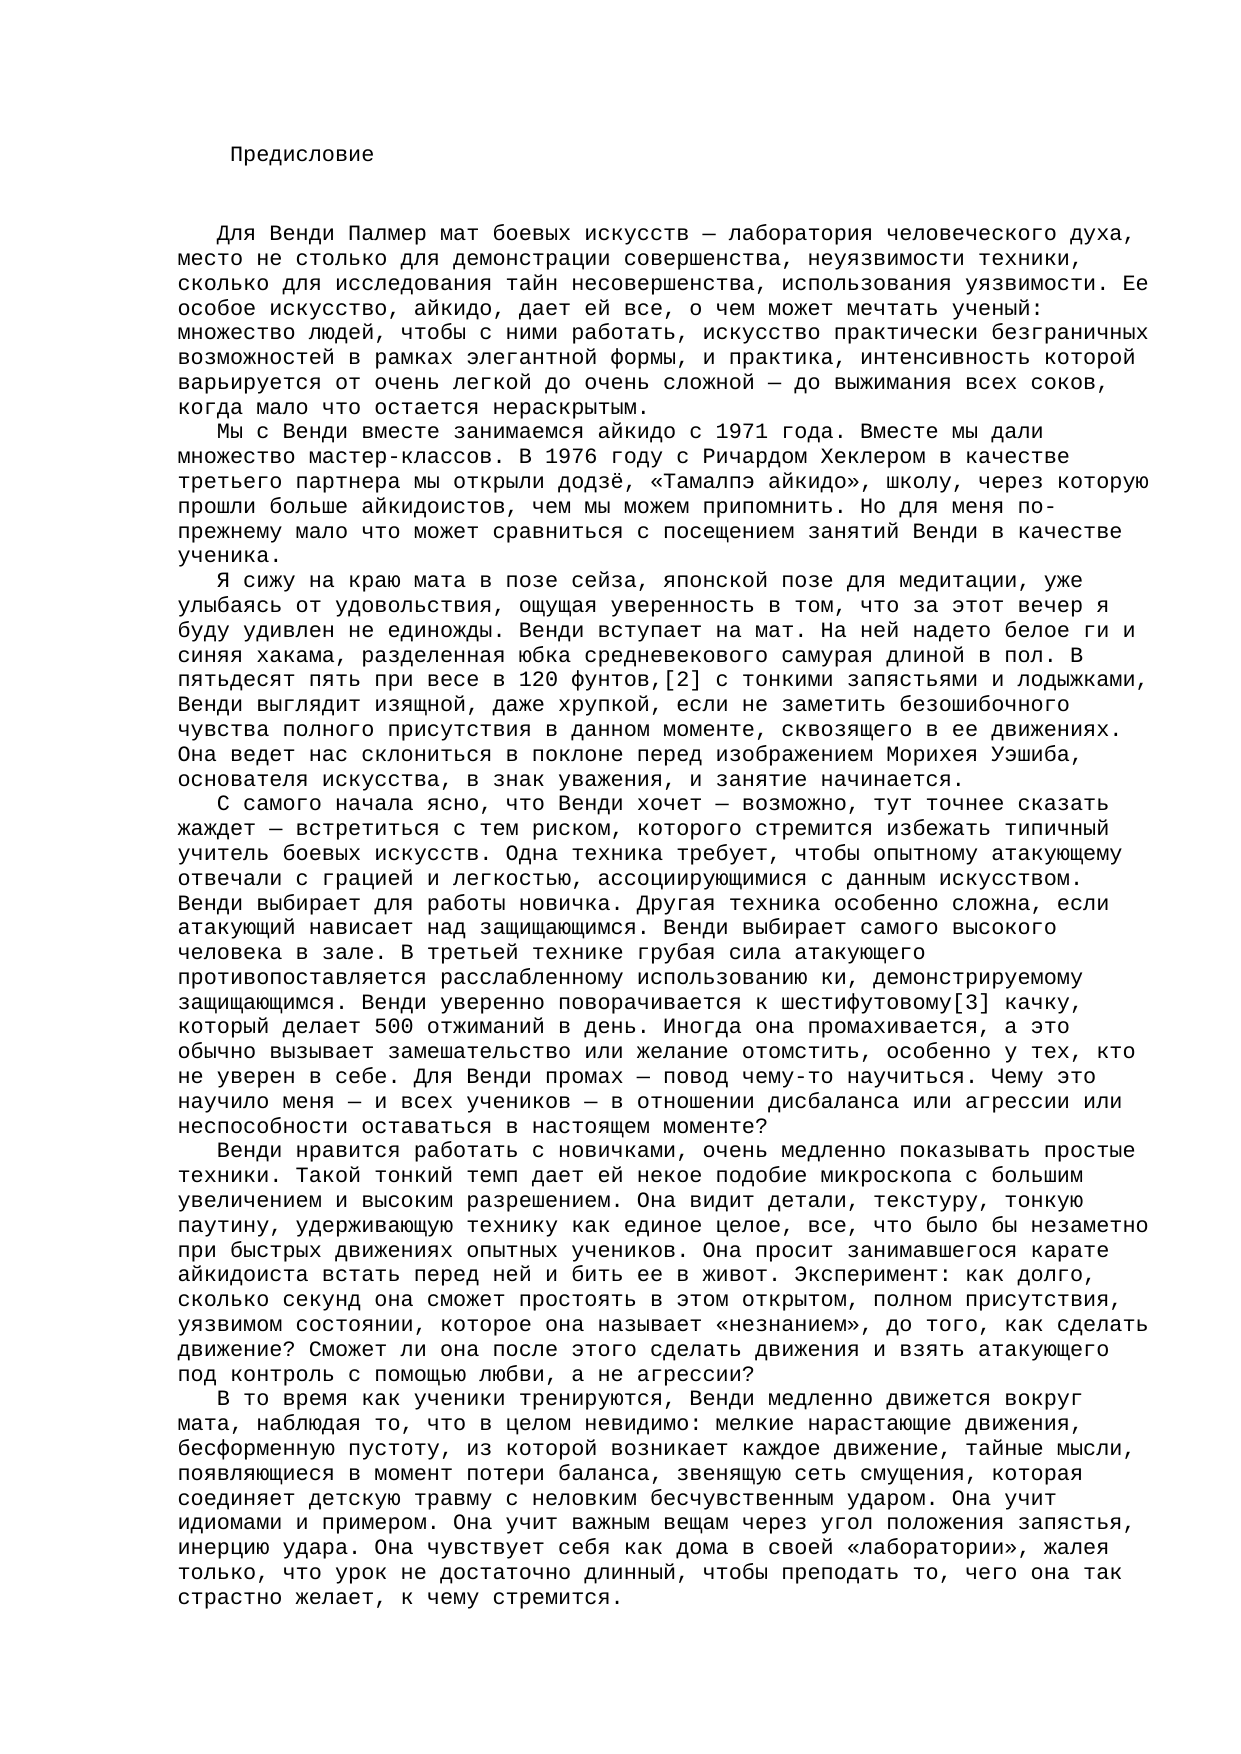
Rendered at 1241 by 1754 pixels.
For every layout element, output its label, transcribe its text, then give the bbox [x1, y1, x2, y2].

text Для Венди Палмер мат боевых искусств — лаборатория человеческого духа, место не столько для демонстрации совершенства, неуязвимости техники, сколько для исследования тайн несовершенства, использования уязвимости. Ее особое искусство, айкидо, дает ей все, о чем может мечтать ученый: множество людей, чтобы с ними работать, искусство практически безграничных возможностей в рамках элегантной формы, и практика, интенсивность которой варьируется от очень легкой до очень сложной — до выжимания всех соков, когда мало что остается нераскрытым. [177, 222, 1152, 421]
text С самого начала ясно, что Венди хочет — возможно, тут точнее сказать жаждет — встретиться с тем риском, которого стремится избежать типичный учитель боевых искусств. Одна техника требует, чтобы опытному атакующему отвечали с грацией и легкостью, ассоциирующимися с данным искусством. Венди выбирает для работы новичка. Другая техника особенно сложна, если атакующий нависает над защищающимся. Венди выбирает самого высокого человека в зале. В третьей технике грубая сила атакующего противопоставляется расслабленному использованию ки, демонстрируемому защищающимся. Венди уверенно поворачивается к шестифутовому[3] качку, который делает 500 отжиманий в день. Иногда она промахивается, а это обычно вызывает замешательство или желание отомстить, особенно у тех, кто не уверен в себе. Для Венди промах — повод чему-то научиться. Чему это научило меня — и всех учеников — в отношении дисбаланса или агрессии или неспособности оставаться в настоящем моменте? [177, 792, 1152, 1139]
text Венди нравится работать с новичками, очень медленно показывать простые техники. Такой тонкий темп дает ей некое подобие микроскопа с большим увеличением и высоким разрешением. Она видит детали, текстуру, тонкую паутину, удерживающую технику как единое целое, все, что было бы незаметно при быстрых движениях опытных учеников. Она просит занимавшегося карате айкидоиста встать перед ней и бить ее в живот. Эксперимент: как долго, сколько секунд она сможет простоять в этом открытом, полном присутствия, уязвимом состоянии, которое она называет «незнанием», до того, как сделать движение? Сможет ли она после этого сделать движения и взять атакующего под контроль с помощью любви, а не агрессии? [177, 1139, 1152, 1387]
text Предисловие [177, 143, 1152, 168]
text Мы с Венди вместе занимаемся айкидо с 1971 года. Вместе мы дали множество мастер-классов. В 1976 году с Ричардом Хеклером в качестве третьего партнера мы открыли додзё, «Тамалпэ айкидо», школу, через которую прошли больше айкидоистов, чем мы можем припомнить. Но для меня по-прежнему мало что может сравниться с посещением занятий Венди в качестве ученика. [177, 421, 1152, 569]
text В то время как ученики тренируются, Венди медленно движется вокруг мата, наблюдая то, что в целом невидимо: мелкие нарастающие движения, бесформенную пустоту, из которой возникает каждое движение, тайные мысли, появляющиеся в момент потери баланса, звенящую сеть смущения, которая соединяет детскую травму с неловким бесчувственным ударом. Она учит идиомами и примером. Она учит важным вещам через угол положения запястья, инерцию удара. Она чувствует себя как дома в своей «лаборатории», жалея только, что урок не достаточно длинный, чтобы преподать то, чего она так страстно желает, к чему стремится. [177, 1387, 1152, 1611]
text Я сижу на краю мата в позе сейза, японской позе для медитации, уже улыбаясь от удовольствия, ощущая уверенность в том, что за этот вечер я буду удивлен не единожды. Венди вступает на мат. На ней надето белое ги и синяя хакама, разделенная юбка средневекового самурая длиной в пол. В пятьдесят пять при весе в 120 фунтов,[2] с тонкими запястьями и лодыжками, Венди выглядит изящной, даже хрупкой, если не заметить безошибочного чувства полного присутствия в данном моменте, сквозящего в ее движениях. Она ведет нас склониться в поклоне перед изображением Морихея Уэшиба, основателя искусства, в знак уважения, и занятие начинается. [177, 569, 1152, 792]
